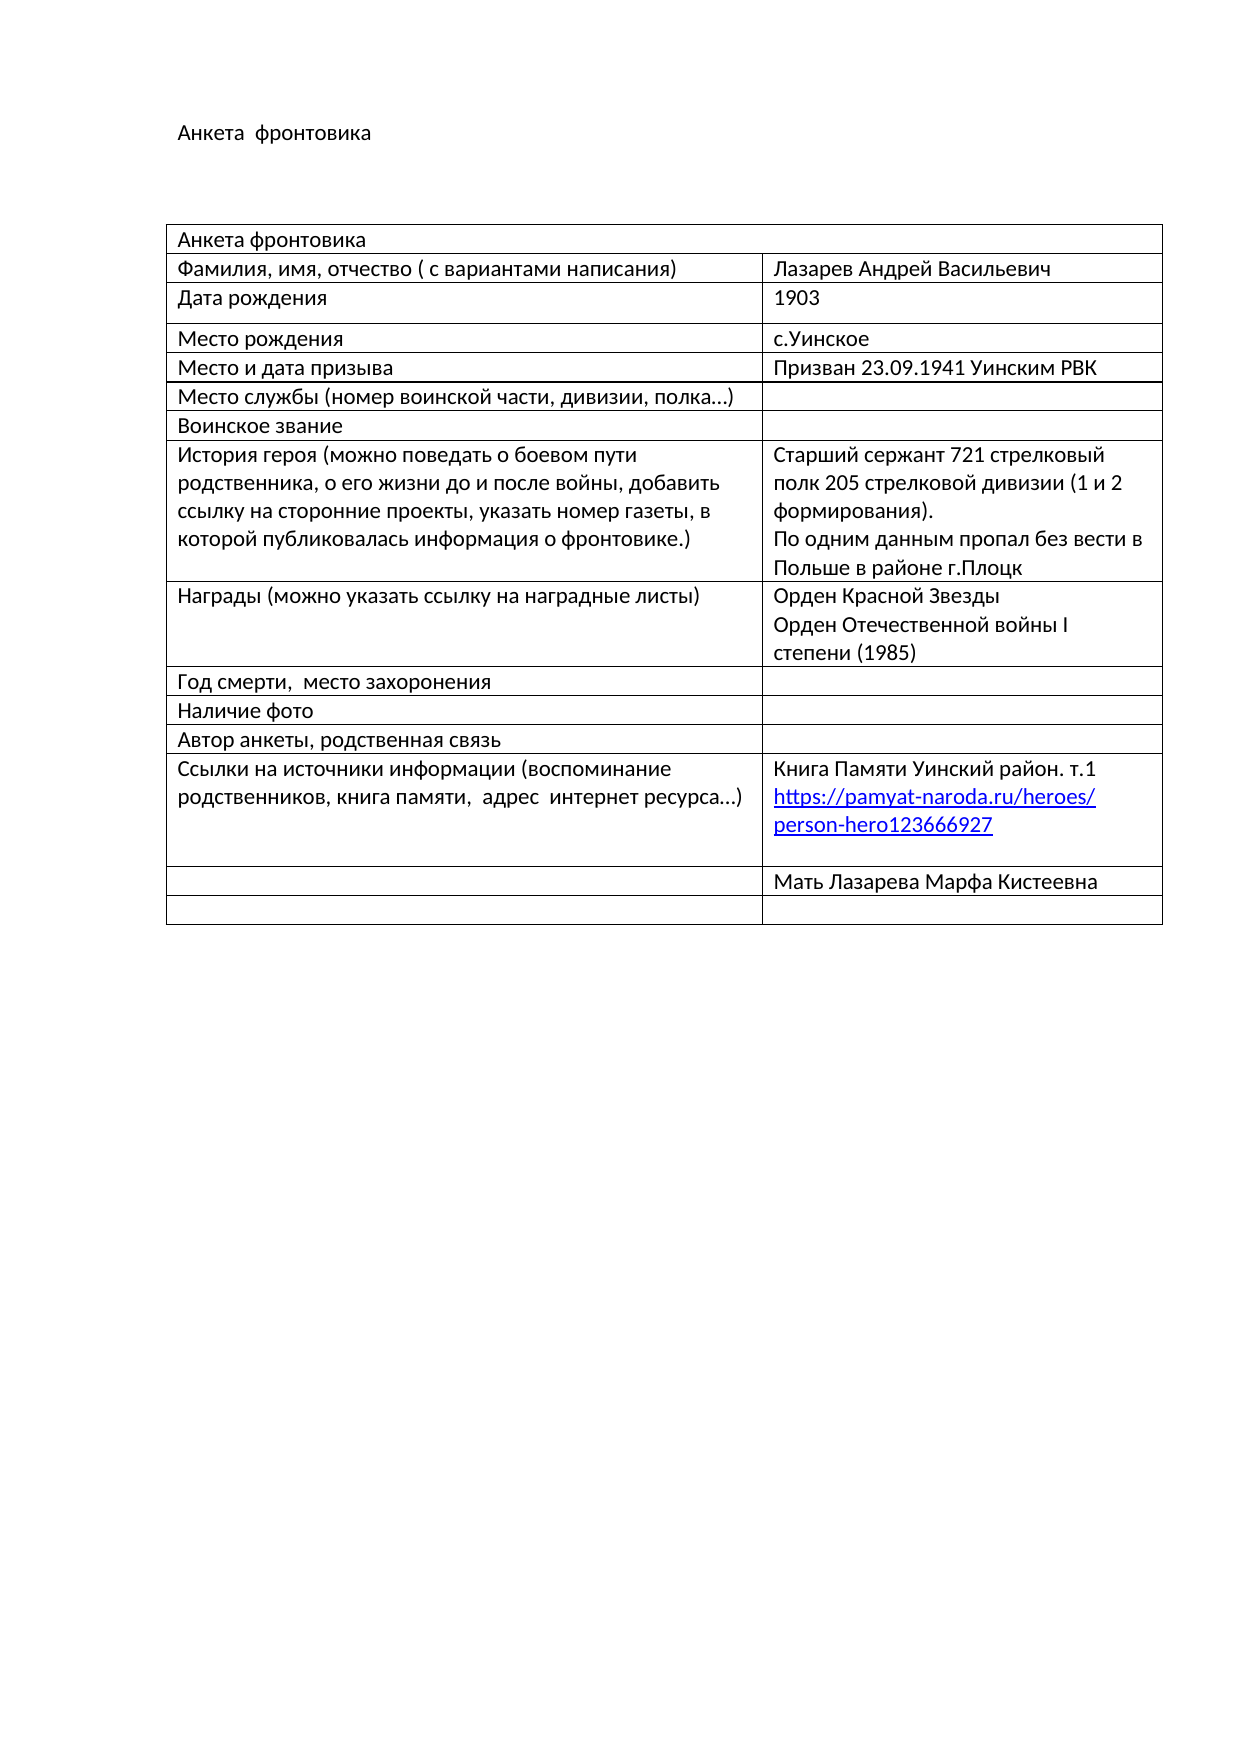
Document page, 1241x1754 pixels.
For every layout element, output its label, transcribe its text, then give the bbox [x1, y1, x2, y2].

table_cell Место и дата призыва [167, 353, 762, 381]
table_cell [167, 896, 762, 924]
table_cell Ссылки на источники информации (воспоминание родственников, книга памяти, адрес интернет ресурса…) [167, 754, 762, 866]
table_cell [763, 896, 1162, 924]
table_header Анкета фронтовика [167, 225, 1162, 253]
table_cell Дата рождения [167, 283, 762, 323]
table_cell 1903 [763, 283, 1162, 323]
table_cell с.Уинское [763, 324, 1162, 352]
table_cell Год смерти, место захоронения [167, 667, 762, 695]
table_cell Место службы (номер воинской части, дивизии, полка…) [167, 383, 762, 410]
table_cell Лазарев Андрей Васильевич [763, 254, 1162, 282]
table_cell [763, 696, 1162, 724]
table_cell [763, 411, 1162, 439]
text Анкета фронтовика [177, 118, 1152, 146]
table_cell Фамилия, имя, отчество ( с вариантами написания) [167, 254, 762, 282]
table_cell [763, 667, 1162, 695]
table_cell Орден Красной Звезды Орден Отечественной войны I степени (1985) [763, 582, 1162, 666]
table_cell Призван 23.09.1941 Уинским РВК [763, 353, 1162, 381]
table_cell [167, 867, 762, 895]
table_cell Книга Памяти Уинский район. т.1 https://pamyat-naroda.ru/heroes/person-hero123666927 [763, 754, 1162, 866]
table_cell Воинское звание [167, 411, 762, 439]
table_cell [763, 383, 1162, 410]
table_cell Старший сержант 721 стрелковый полк 205 стрелковой дивизии (1 и 2 формирования). По одним данным пропал без вести в Польше в районе г.Плоцк [763, 441, 1162, 581]
table_cell Награды (можно указать ссылку на наградные листы) [167, 582, 762, 666]
table_cell Автор анкеты, родственная связь [167, 725, 762, 753]
table_cell [763, 725, 1162, 753]
table_cell Мать Лазарева Марфа Кистеевна [763, 867, 1162, 895]
table_cell Наличие фото [167, 696, 762, 724]
table_cell История героя (можно поведать о боевом пути родственника, о его жизни до и после войны, добавить ссылку на сторонние проекты, указать номер газеты, в которой публиковалась информация о фронтовике.) [167, 441, 762, 581]
table_cell Место рождения [167, 324, 762, 352]
